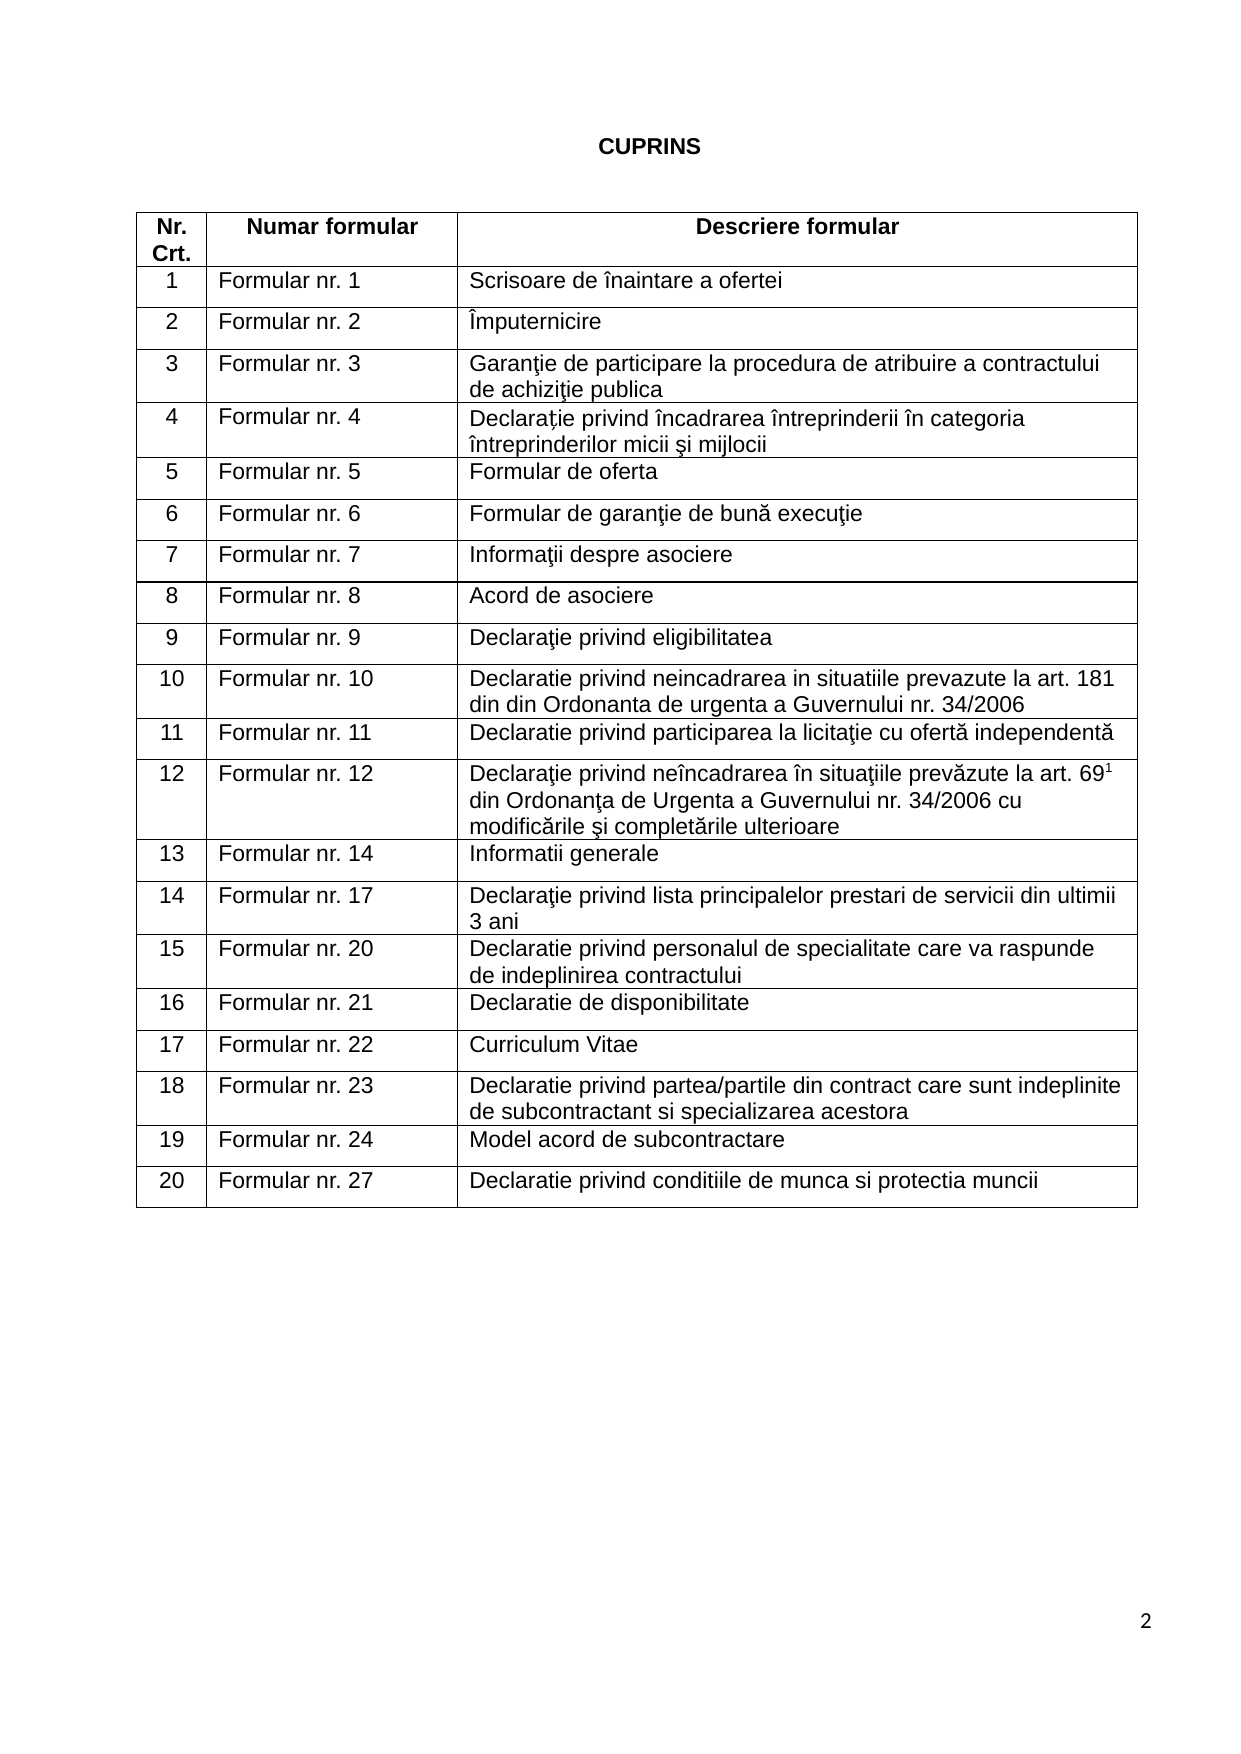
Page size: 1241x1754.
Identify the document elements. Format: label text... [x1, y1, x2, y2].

table_cell Informatii generale [458, 840, 1137, 881]
table_cell Formular nr. 4 [207, 403, 457, 457]
table_cell 9 [137, 624, 206, 664]
table_cell Formular nr. 23 [207, 1072, 457, 1124]
table_cell Formular nr. 5 [207, 458, 457, 499]
table_cell Informaţii despre asociere [458, 541, 1137, 581]
table_cell 19 [137, 1126, 206, 1166]
table_cell 10 [137, 665, 206, 718]
table_cell 1 [137, 267, 206, 307]
table_cell Formular nr. 3 [207, 350, 457, 402]
table_cell Garanţie de participare la procedura de atribuire a contractului de achiziţie publica [458, 350, 1137, 402]
table_cell Formular de garanţie de bună execuţie [458, 500, 1137, 540]
table_cell Declaratie de disponibilitate [458, 989, 1137, 1029]
table_cell Formular nr. 12 [207, 760, 457, 839]
table_cell Model acord de subcontractare [458, 1126, 1137, 1166]
table_header Numar formular [207, 213, 457, 266]
table_cell Declaraţie privind lista principalelor prestari de servicii din ultimii 3 ani [458, 882, 1137, 934]
table_cell Declaraţie privind eligibilitatea [458, 624, 1137, 664]
table_cell Declaratie privind partea/partile din contract care sunt indeplinite de subcontractant si specializarea acestora [458, 1072, 1137, 1124]
table_cell 6 [137, 500, 206, 540]
table_cell Declaratie privind personalul de specialitate care va raspunde de indeplinirea contractului [458, 935, 1137, 988]
table_cell Formular nr. 22 [207, 1031, 457, 1071]
table_cell Declaratie privind participarea la licitaţie cu ofertă independentă [458, 719, 1137, 759]
table_cell 7 [137, 541, 206, 581]
table_cell 4 [137, 403, 206, 457]
table_cell 20 [137, 1167, 206, 1207]
table_cell Formular nr. 1 [207, 267, 457, 307]
table_cell 15 [137, 935, 206, 988]
table_cell Formular nr. 21 [207, 989, 457, 1029]
table_cell 5 [137, 458, 206, 499]
table_cell 14 [137, 882, 206, 934]
table_cell Formular nr. 20 [207, 935, 457, 988]
table_cell 13 [137, 840, 206, 881]
table_cell Formular nr. 27 [207, 1167, 457, 1207]
table_cell Declaraţie privind neîncadrarea în situaţiile prevăzute la art. 691 din Ordonanţa de Urgenta a Guvernului nr. 34/2006 cu modificările şi completările ulterioare [458, 760, 1137, 839]
table_cell Acord de asociere [458, 583, 1137, 623]
table_header Nr. Crt. [137, 213, 206, 266]
table_cell Formular de oferta [458, 458, 1137, 499]
table_cell 17 [137, 1031, 206, 1071]
table_cell 8 [137, 583, 206, 623]
table_header Descriere formular [458, 213, 1137, 266]
table_cell Declaratie privind neincadrarea in situatiile prevazute la art. 181 din din Ordonanta de urgenta a Guvernului nr. 34/2006 [458, 665, 1137, 718]
table_cell 16 [137, 989, 206, 1029]
table_cell 2 [137, 308, 206, 348]
table_cell 18 [137, 1072, 206, 1124]
table_cell Formular nr. 24 [207, 1126, 457, 1166]
table_cell Formular nr. 6 [207, 500, 457, 540]
table_cell 11 [137, 719, 206, 759]
table_cell Împuternicire [458, 308, 1137, 348]
table_cell Formular nr. 2 [207, 308, 457, 348]
table_cell Formular nr. 10 [207, 665, 457, 718]
table_cell 12 [137, 760, 206, 839]
text CUPRINS [148, 133, 1152, 159]
table_cell Declaratie privind conditiile de munca si protectia muncii [458, 1167, 1137, 1207]
table_cell Formular nr. 17 [207, 882, 457, 934]
table_cell Formular nr. 8 [207, 583, 457, 623]
table_cell Scrisoare de înaintare a ofertei [458, 267, 1137, 307]
table_cell Declarație privind încadrarea întreprinderii în categoria întreprinderilor micii şi mijlocii [458, 403, 1137, 457]
table_cell Formular nr. 14 [207, 840, 457, 881]
table_cell 3 [137, 350, 206, 402]
table_cell Formular nr. 7 [207, 541, 457, 581]
table_cell Formular nr. 9 [207, 624, 457, 664]
table_cell Curriculum Vitae [458, 1031, 1137, 1071]
table_cell Formular nr. 11 [207, 719, 457, 759]
